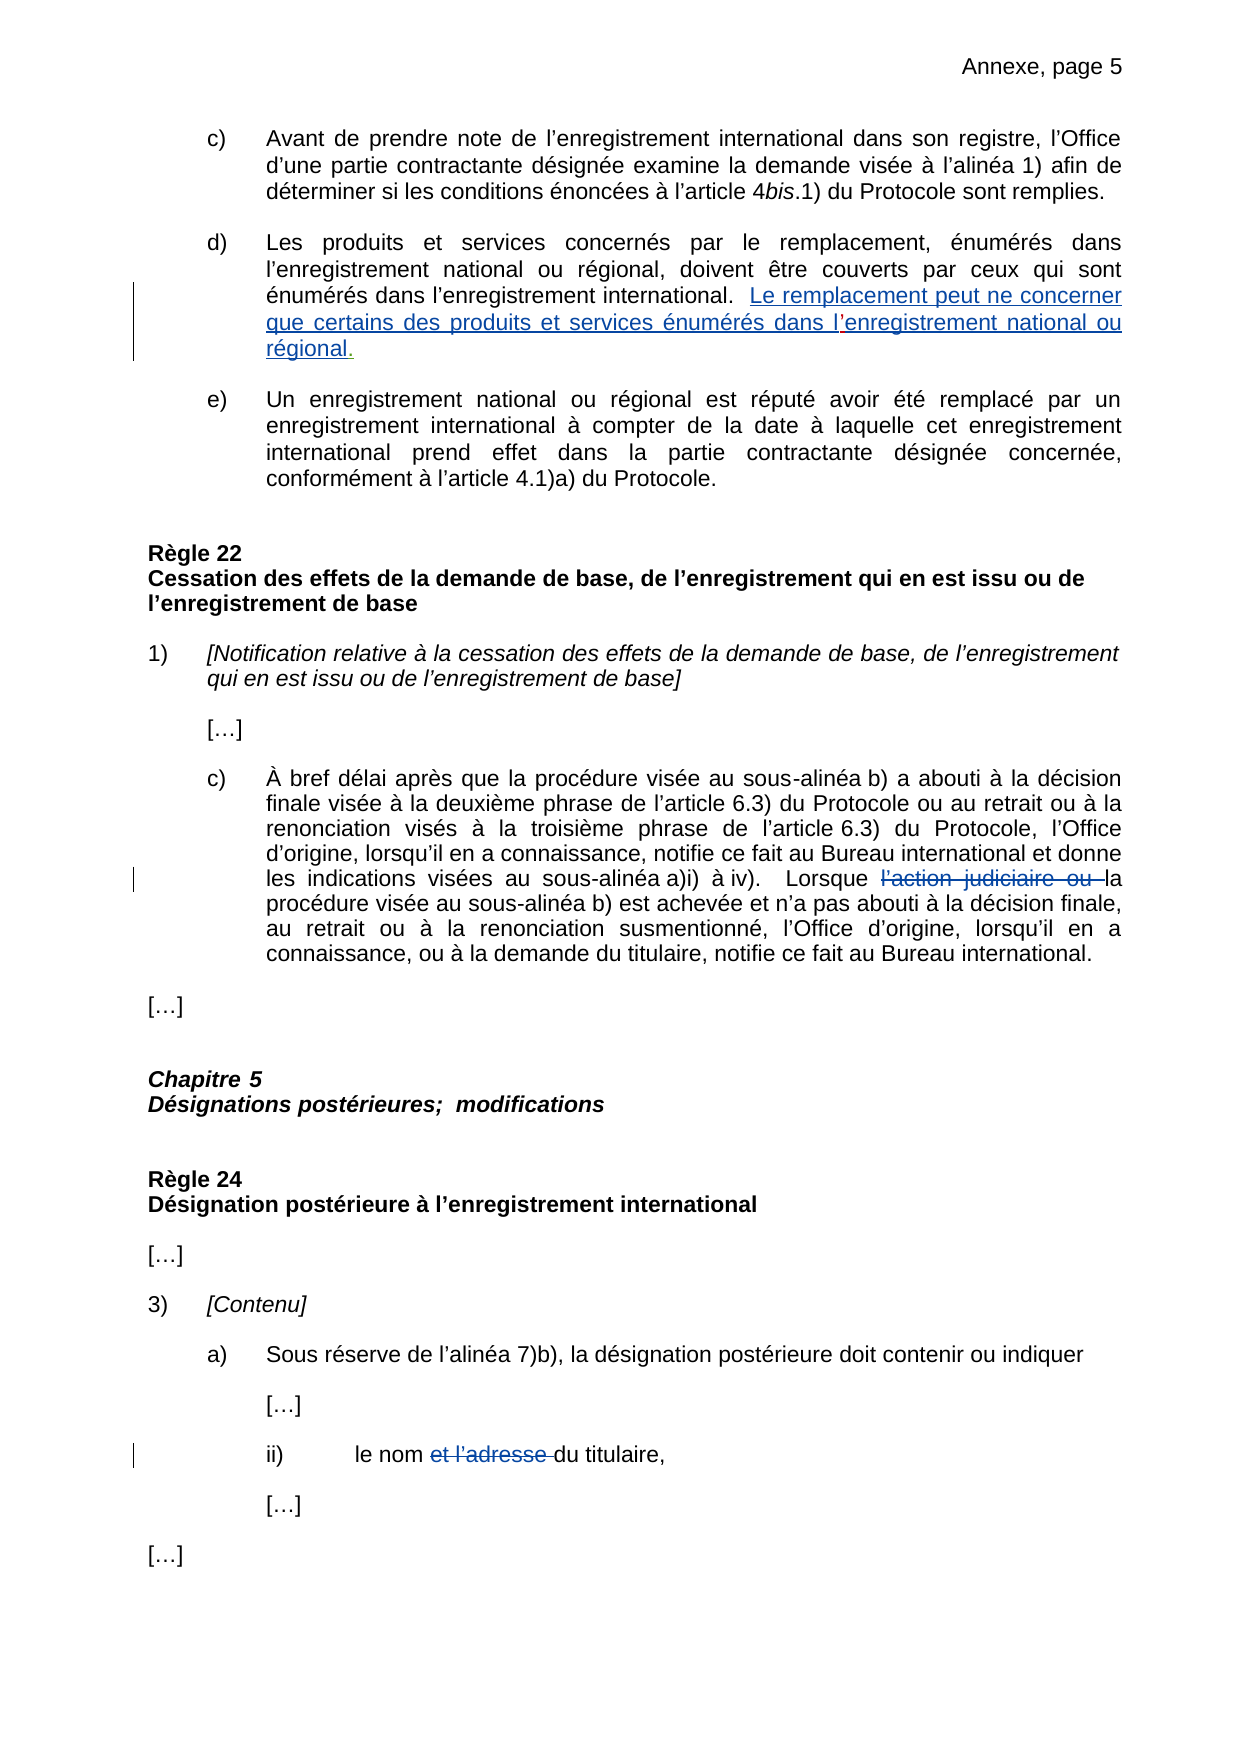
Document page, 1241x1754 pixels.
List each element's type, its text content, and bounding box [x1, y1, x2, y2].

text Chapitre 5 Désignations postérieures; modifications [148, 1068, 1122, 1118]
text […] [148, 992, 1122, 1018]
text e) Un enregistrement national ou régional est réputé avoir été remplacé par un enregistrement international à compter de la date à laquelle cet enregistrement international prend effet dans la partie contractante désignée concernée, conformément à l’article 4.1)a) du Protocole. [207, 386, 1122, 492]
text Règle 24 Désignation postérieure à l’enregistrement international [148, 1168, 1122, 1218]
text c) À bref délai après que la procédure visée au sous-alinéa b) a abouti à la décision finale visée à la deuxième phrase de l’article 6.3) du Protocole ou au retrait ou à la renonciation visés à la troisième phrase de l’article 6.3) du Protocole, l’Office d’origine, lorsqu’il en a connaissance, notifie ce fait au Bureau international et donne les indications visées au sous-alinéa a)i) à iv). Lorsque la procédure visée au sous-alinéa b) est achevée et n’a pas abouti à la décision finale, au retrait ou à la renonciation susmentionné, l’Office d’origine, lorsqu’il en a connaissance, ou à la demande du titulaire, notifie ce fait au Bureau international. [207, 767, 1122, 967]
text Règle 22 Cessation des effets de la demande de base, de l’enregistrement qui en est issu ou de l’enregistrement de base [148, 542, 1122, 617]
text a) Sous réserve de l’alinéa 7)b), la désignation postérieure doit contenir ou indiquer [207, 1343, 1122, 1368]
text c) Avant de prendre note de l’enregistrement international dans son registre, l’Office d’une partie contractante désignée examine la demande visée à l’alinéa 1) afin de déterminer si les conditions énoncées à l’article 4bis.1) du Protocole sont remplies. [207, 125, 1122, 204]
text […] [148, 1243, 1122, 1268]
text […] [207, 717, 1122, 742]
text […] [266, 1393, 1122, 1418]
text d) Les produits et services concernés par le remplacement, énumérés dans l’enregistrement national ou régional, doivent être couverts par ceux qui sont énumérés dans l’enregistrement international. [207, 229, 1122, 361]
text […] [266, 1493, 1122, 1518]
text […] [148, 1543, 1122, 1568]
text ii) le nom du titulaire, [266, 1443, 1122, 1468]
text 3) [Contenu] [148, 1293, 1122, 1318]
text 1) [Notification relative à la cessation des effets de la demande de base, de l’enregistrement qui en est issu ou de l’enregistrement de base] [148, 642, 1122, 692]
